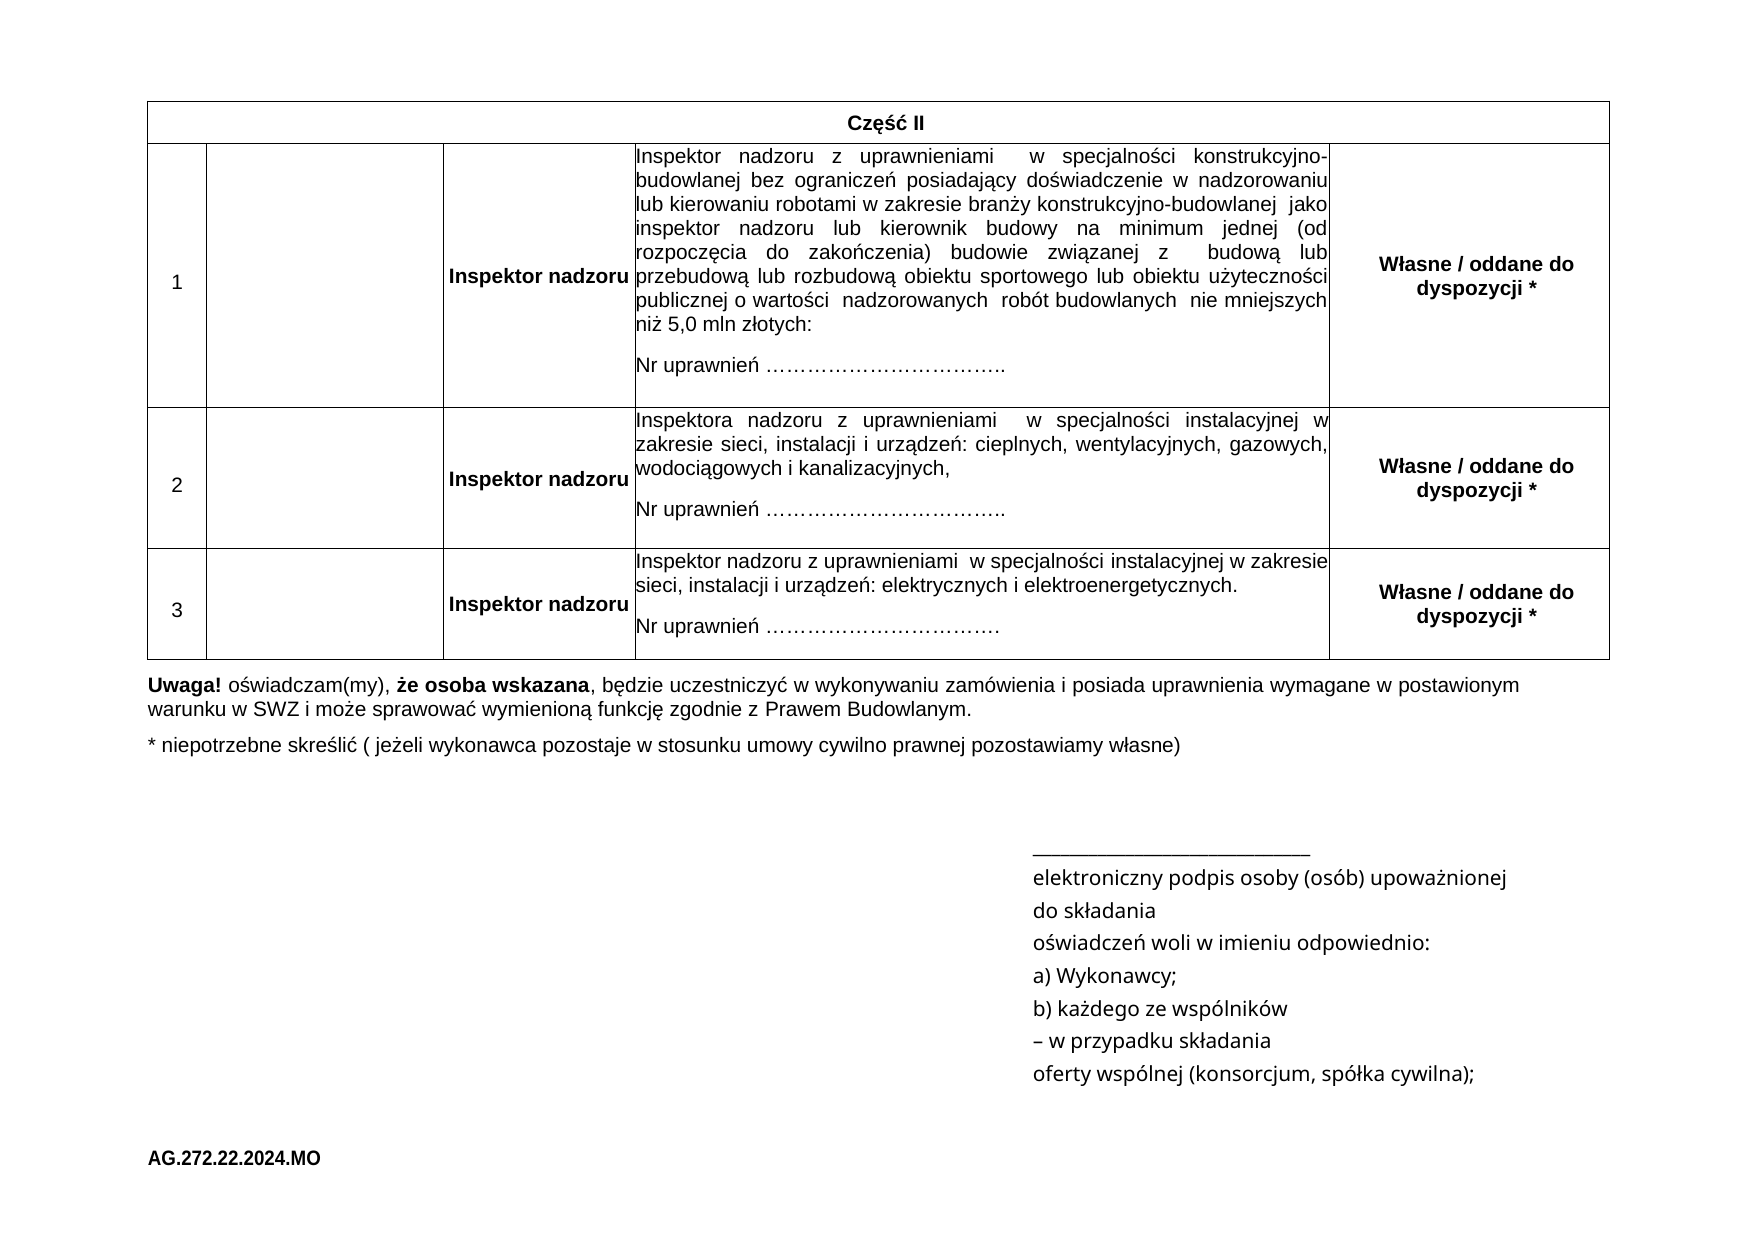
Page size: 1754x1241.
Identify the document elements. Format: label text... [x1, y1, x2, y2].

table_cell Inspektor nadzoru z uprawnieniami w specjalności konstrukcyjno-budowlanej bez ograniczeń posiadający doświadczenie w nadzorowaniu lub kierowaniu robotami w zakresie branży konstrukcyjno-budowlanej jako inspektor nadzoru lub kierownik budowy na minimum jednej (od rozpoczęcia do zakończenia) budowie związanej z budową lub przebudową lub rozbudową obiektu sportowego lub obiektu użyteczności publicznej o wartości nadzorowanych robót budowlanych nie mniejszych niż 5,0 mln złotych: Nr uprawnień …………………………….. [636, 144, 1329, 407]
table_cell [207, 144, 443, 407]
table_cell Własne / oddane do dyspozycji * [1330, 549, 1609, 659]
table_cell 3 [148, 549, 206, 659]
table_cell Inspektor nadzoru [444, 549, 635, 659]
text b) każdego ze wspólników – w przypadku składania oferty wspólnej (konsorcjum, spółka cywilna); [1033, 994, 1606, 1087]
table_cell Inspektor nadzoru [444, 408, 635, 548]
table_cell Inspektora nadzoru z uprawnieniami w specjalności instalacyjnej w zakresie sieci, instalacji i urządzeń: cieplnych, wentylacyjnych, gazowych, wodociągowych i kanalizacyjnych, Nr uprawnień …………………………….. [636, 408, 1329, 548]
table_cell Inspektor nadzoru [444, 144, 635, 407]
table_cell Własne / oddane do dyspozycji * [1330, 408, 1609, 548]
table_cell [207, 408, 443, 548]
text a) Wykonawcy; [1033, 961, 1606, 989]
table_cell [207, 549, 443, 659]
table_cell Część II [148, 102, 1609, 143]
table_cell Własne / oddane do dyspozycji * [1330, 144, 1609, 407]
text * niepotrzebne skreślić ( jeżeli wykonawca pozostaje w stosunku umowy cywilno prawnej pozostawiamy własne) [148, 733, 1606, 757]
text elektroniczny podpis osoby (osób) upoważnionej do składania oświadczeń woli w imieniu odpowiednio: [1033, 863, 1606, 957]
text ______________________________ [1033, 831, 1606, 859]
text Uwaga! oświadczam(my), że osoba wskazana, będzie uczestniczyć w wykonywaniu zamówienia i posiada uprawnienia wymagane w postawionym warunku w SWZ i może sprawować wymienioną funkcję zgodnie z Prawem Budowlanym. [148, 672, 1521, 720]
table_cell Inspektor nadzoru z uprawnieniami w specjalności instalacyjnej w zakresie sieci, instalacji i urządzeń: elektrycznych i elektroenergetycznych. Nr uprawnień ……………………………. [636, 549, 1329, 659]
table_cell 1 [148, 144, 206, 407]
table_cell 2 [148, 408, 206, 548]
